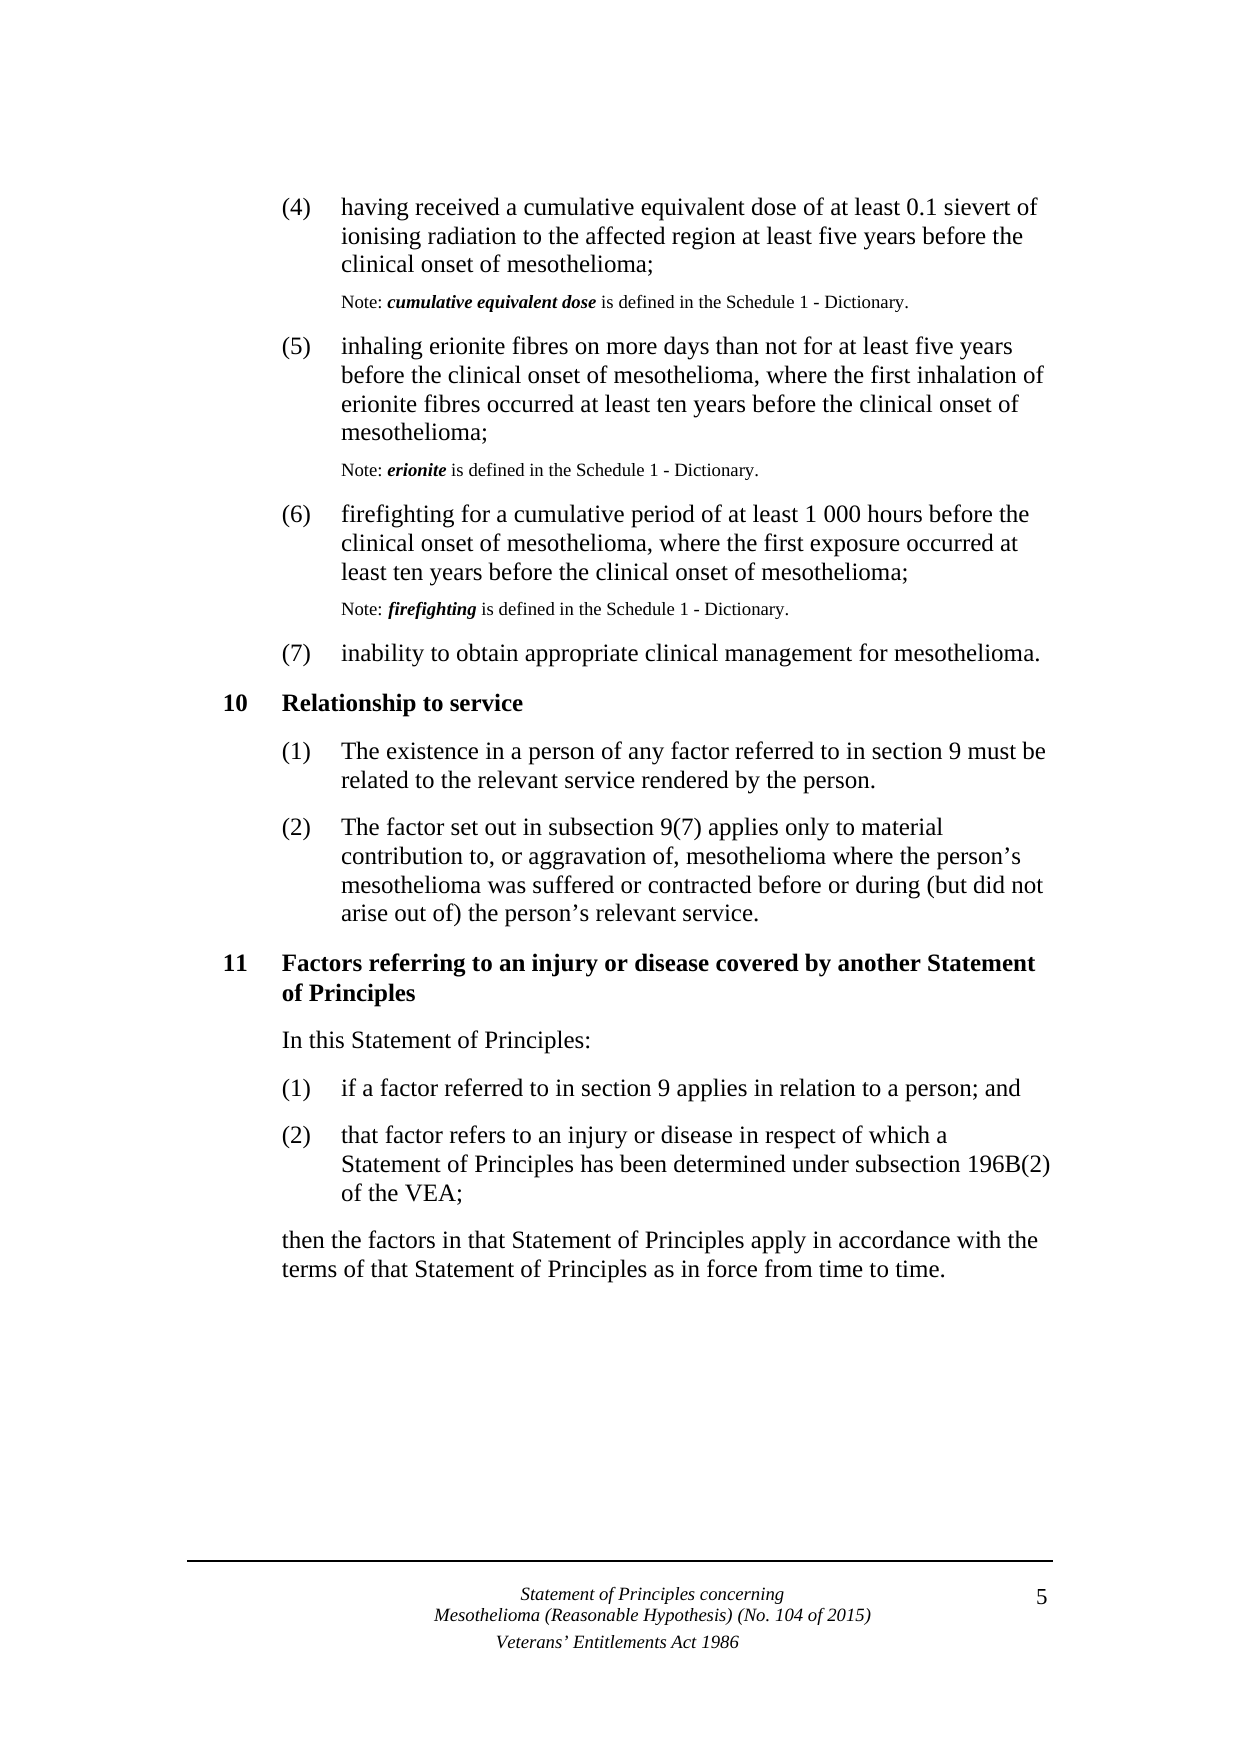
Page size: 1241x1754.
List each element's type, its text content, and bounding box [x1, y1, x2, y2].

text The factor set out in subsection 9(7) applies only to material contribution to, or aggravation of, mesothelioma where the person’s mesothelioma was suffered or contracted before or during (but did not arise out of) the person’s relevant service. [282, 812, 1053, 927]
text Relationship to service [223, 688, 1053, 717]
text that factor refers to an injury or disease in respect of which a Statement of Principles has been determined under subsection 196B(2) of the VEA; [282, 1120, 1053, 1206]
text In this Statement of Principles: [282, 1025, 1053, 1054]
text firefighting for a cumulative period of at least 1 000 hours before the clinical onset of mesothelioma, where the first exposure occurred at least ten years before the clinical onset of mesothelioma; [282, 499, 1053, 586]
text Factors referring to an injury or disease covered by another Statement of Principles [223, 948, 1053, 1006]
text Note: firefighting is defined in the Schedule 1 - Dictionary. [341, 598, 1053, 620]
text inability to obtain appropriate clinical management for mesothelioma. [282, 638, 1053, 667]
text The existence in a person of any factor referred to in section 9 must be related to the relevant service rendered by the person. [282, 736, 1053, 793]
text if a factor referred to in section 9 applies in relation to a person; and [282, 1073, 1053, 1101]
text Note: cumulative equivalent dose is defined in the Schedule 1 - Dictionary. [341, 291, 1053, 312]
text Note: erionite is defined in the Schedule 1 - Dictionary. [341, 459, 1053, 481]
text having received a cumulative equivalent dose of at least 0.1 sievert of ionising radiation to the affected region at least five years before the clinical onset of mesothelioma; [282, 192, 1053, 278]
text then the factors in that Statement of Principles apply in accordance with the terms of that Statement of Principles as in force from time to time. [282, 1225, 1053, 1283]
text inhaling erionite fibres on more days than not for at least five years before the clinical onset of mesothelioma, where the first inhalation of erionite fibres occurred at least ten years before the clinical onset of mesothelioma; [282, 331, 1053, 446]
